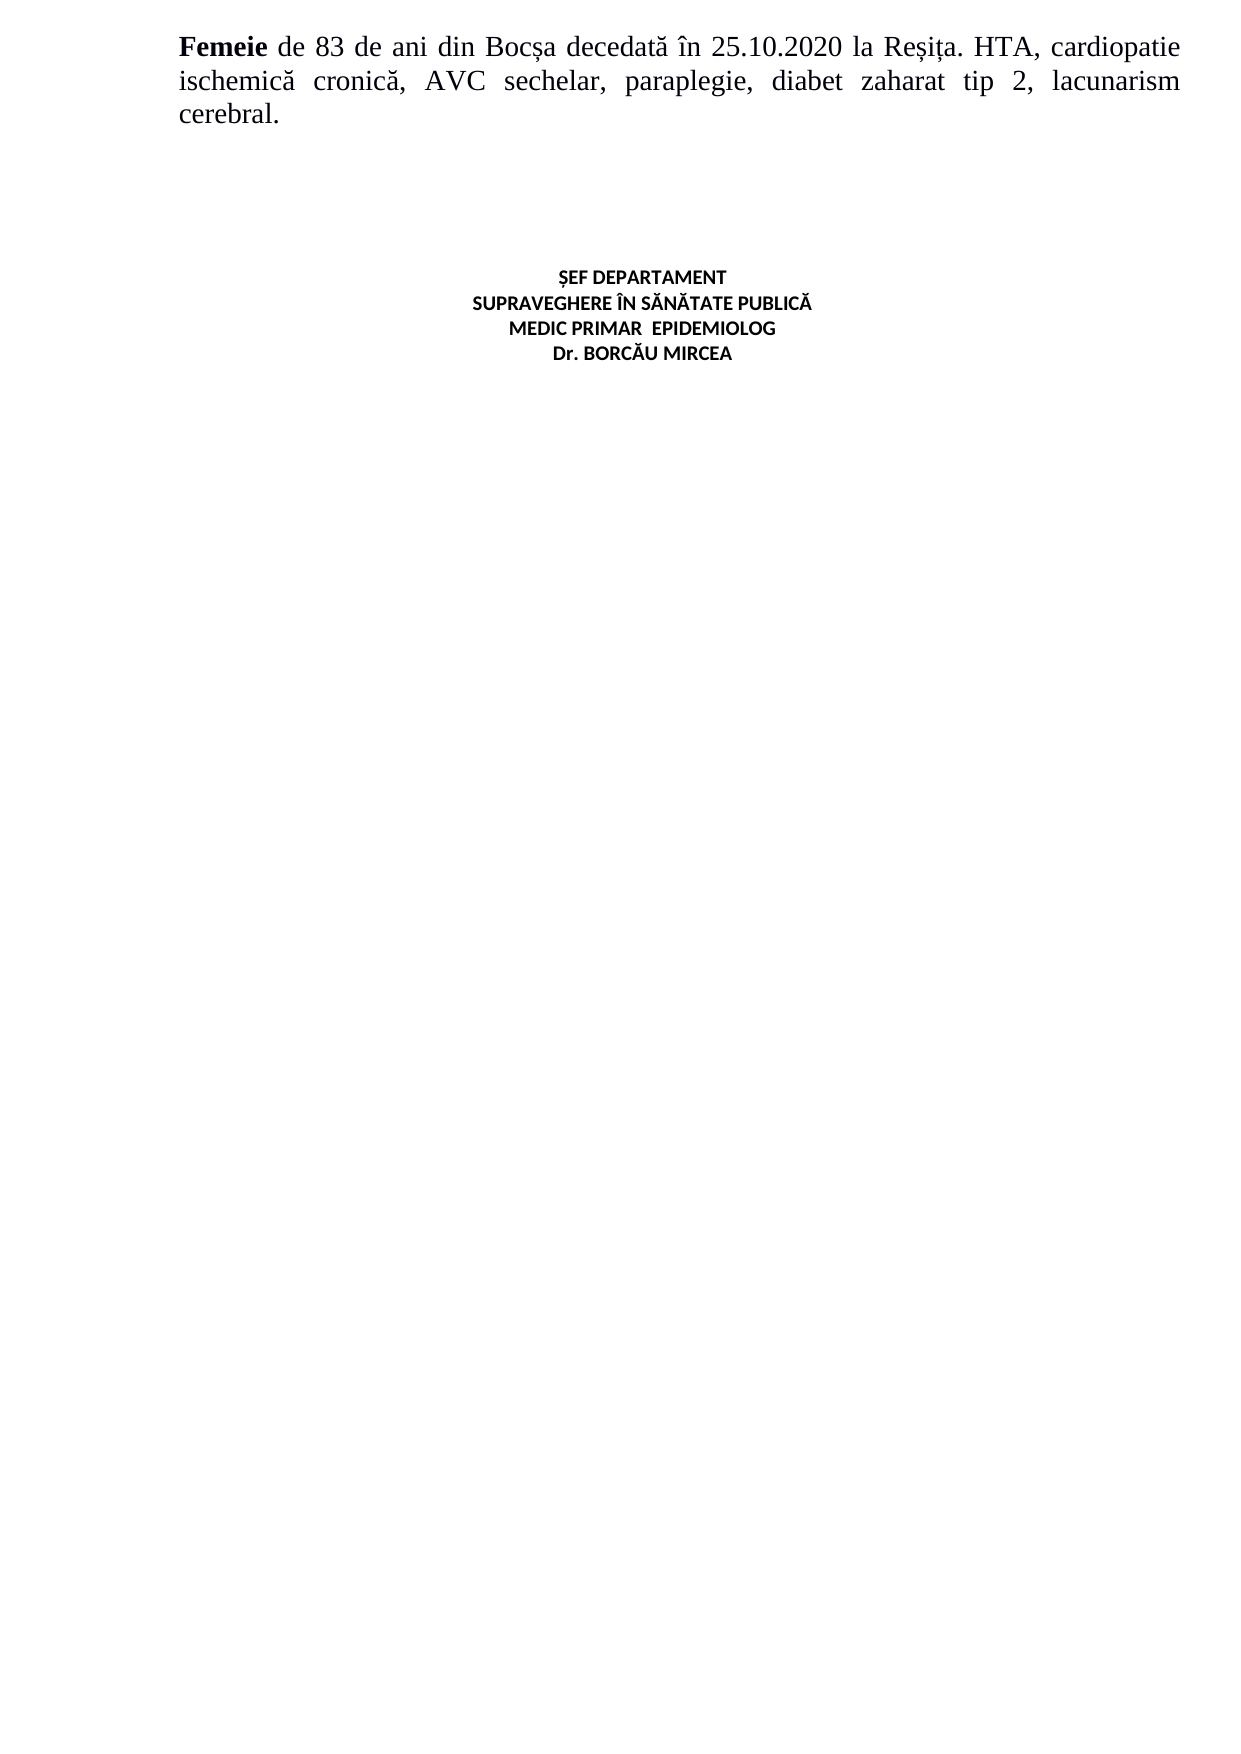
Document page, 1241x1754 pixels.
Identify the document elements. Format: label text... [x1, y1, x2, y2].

text SUPRAVEGHERE ÎN SĂNĂTATE PUBLICĂ [103, 290, 1181, 315]
text ȘEF DEPARTAMENT [103, 264, 1181, 290]
text MEDIC PRIMAR EPIDEMIOLOG [103, 315, 1181, 341]
text Dr. BORCĂU MIRCEA [103, 341, 1181, 366]
list Femeie de 83 de ani din Bocșa decedată în 25.10.2020 la Reșița. HTA, cardiopatie ischemică cronică, AVC sechelar, paraplegie, diabet zaharat tip 2, lacunarism cerebral. [178, 29, 1181, 130]
